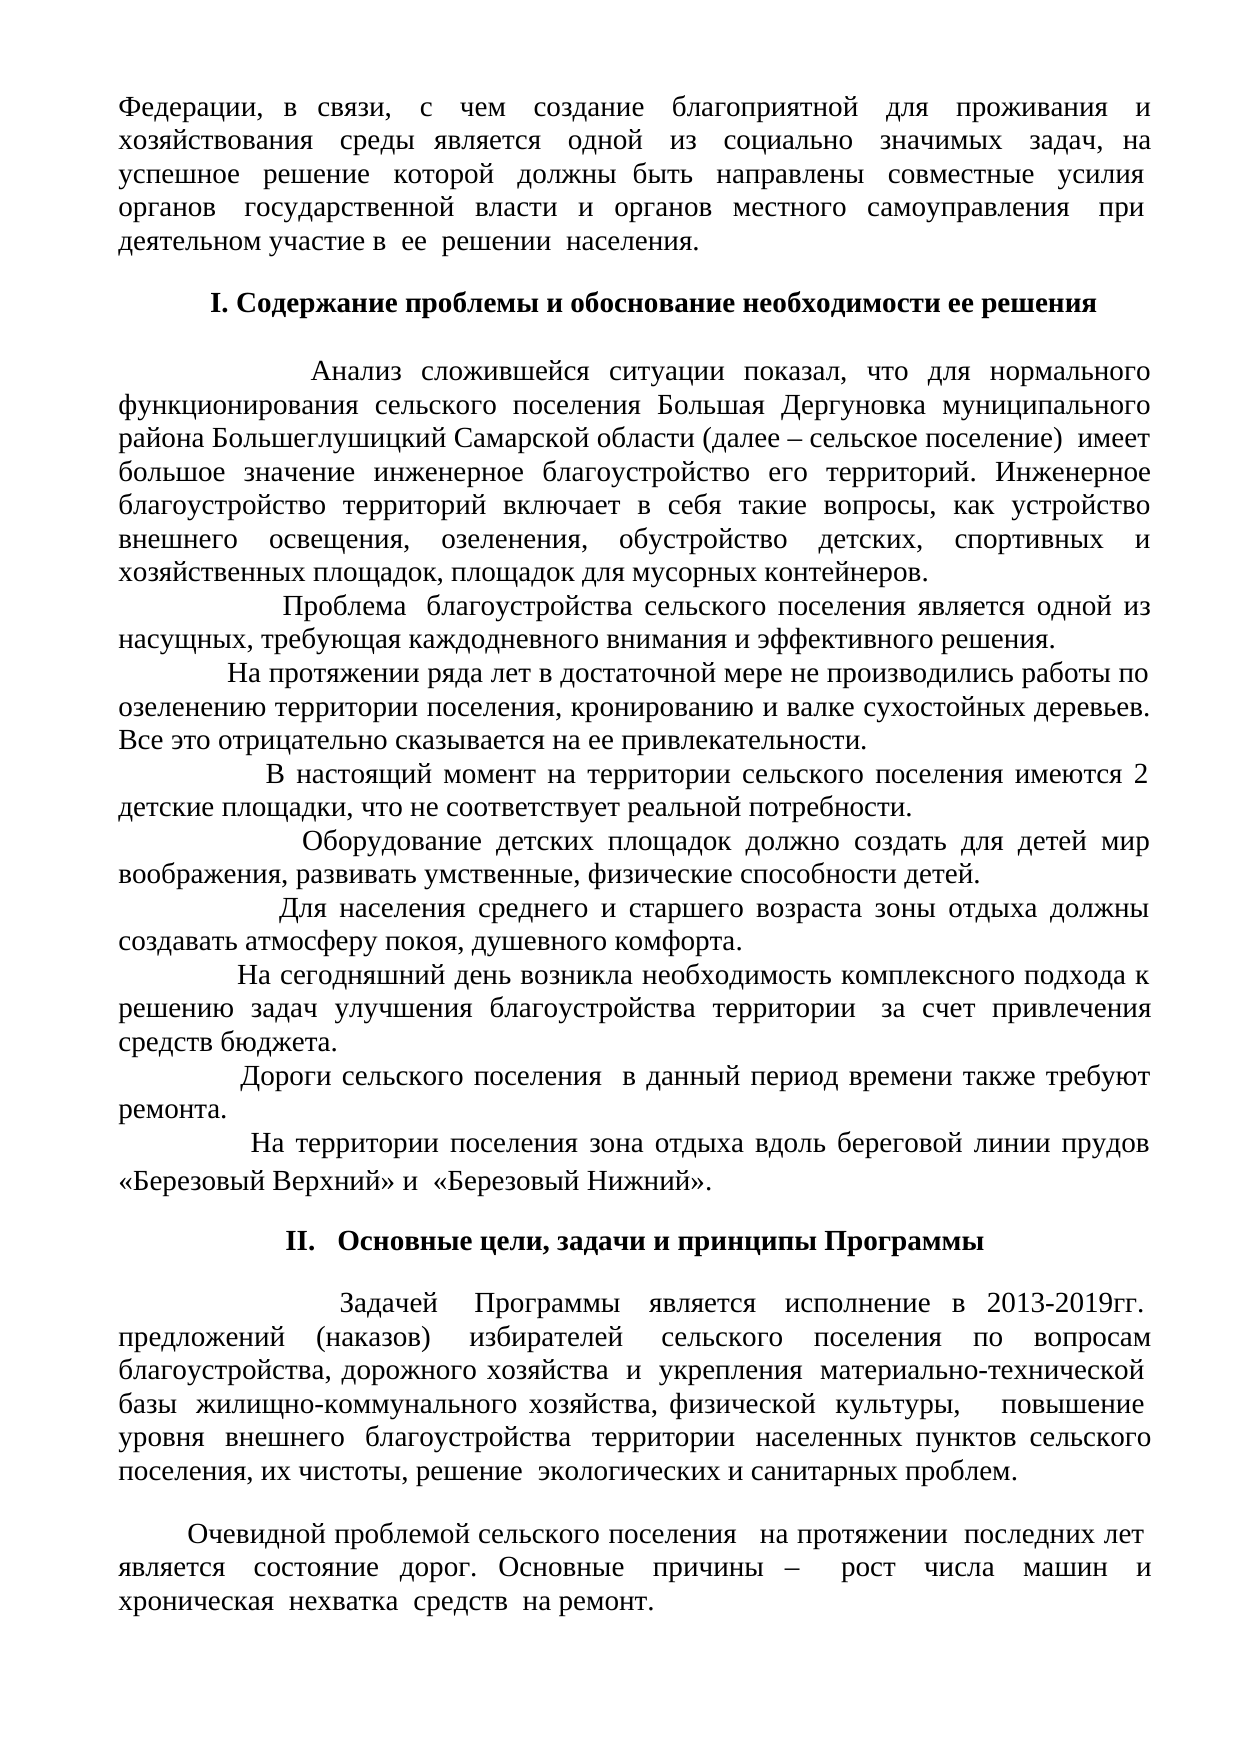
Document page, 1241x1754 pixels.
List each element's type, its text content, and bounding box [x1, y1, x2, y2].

text I. Содержание проблемы и обоснование необходимости ее решения [156, 286, 1152, 319]
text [118, 89, 1152, 256]
text Проблема благоустройства сельского поселения является одной из насущных, требующая каждодневного внимания и эффективного решения. [118, 588, 1152, 655]
text Оборудование детских площадок должно создать для детей мир воображения, развивать умственные, физические способности детей. [118, 823, 1152, 890]
text Дороги сельского поселения в данный период времени также требуют ремонта. [118, 1058, 1152, 1125]
text Очевидной проблемой сельского поселения на протяжении последних лет является состояние дорог. Основные причины – рост числа машин и хроническая нехватка средств на ремонт. [118, 1516, 1152, 1616]
text На сегодняшний день возникла необходимость комплексного подхода к решению задач улучшения благоустройства территории за счет привлечения средств бюджета. [118, 957, 1152, 1058]
text Для населения среднего и старшего возраста зоны отдыха должны создавать атмосферу покоя, душевного комфорта. [118, 890, 1152, 957]
text В настоящий момент на территории сельского поселения имеются 2 детские площадки, что не соответствует реальной потребности. [118, 756, 1152, 823]
text На протяжении ряда лет в достаточной мере не производились работы по озеленению территории поселения, кронированию и валке сухостойных деревьев. Все это отрицательно сказывается на ее привлекательности. [118, 655, 1152, 756]
text На территории поселения зона отдыха вдоль береговой линии прудов «Березовый Верхний» и «Березовый Нижний». [118, 1125, 1152, 1197]
text Задачей Программы является исполнение в 2013-2019гг. предложений (наказов) избирателей сельского поселения по вопросам благоустройства, дорожного хозяйства и укрепления материально-технической базы жилищно-коммунального хозяйства, физической культуры, повышение уровня внешнего благоустройства территории населенных пунктов сельского поселения, их чистоты, решение экологических и санитарных проблем. [118, 1285, 1152, 1487]
text II. Основные цели, задачи и принципы Программы [118, 1223, 1152, 1256]
text Анализ сложившейся ситуации показал, что для нормального функционирования сельского поселения Большая Дергуновка муниципального района Большеглушицкий Самарской области (далее – сельское поселение) имеет большое значение инженерное благоустройство его территорий. Инженерное благоустройство территорий включает в себя такие вопросы, как устройство внешнего освещения, озеленения, обустройство детских, спортивных и хозяйственных площадок, площадок для мусорных контейнеров. [118, 353, 1152, 588]
